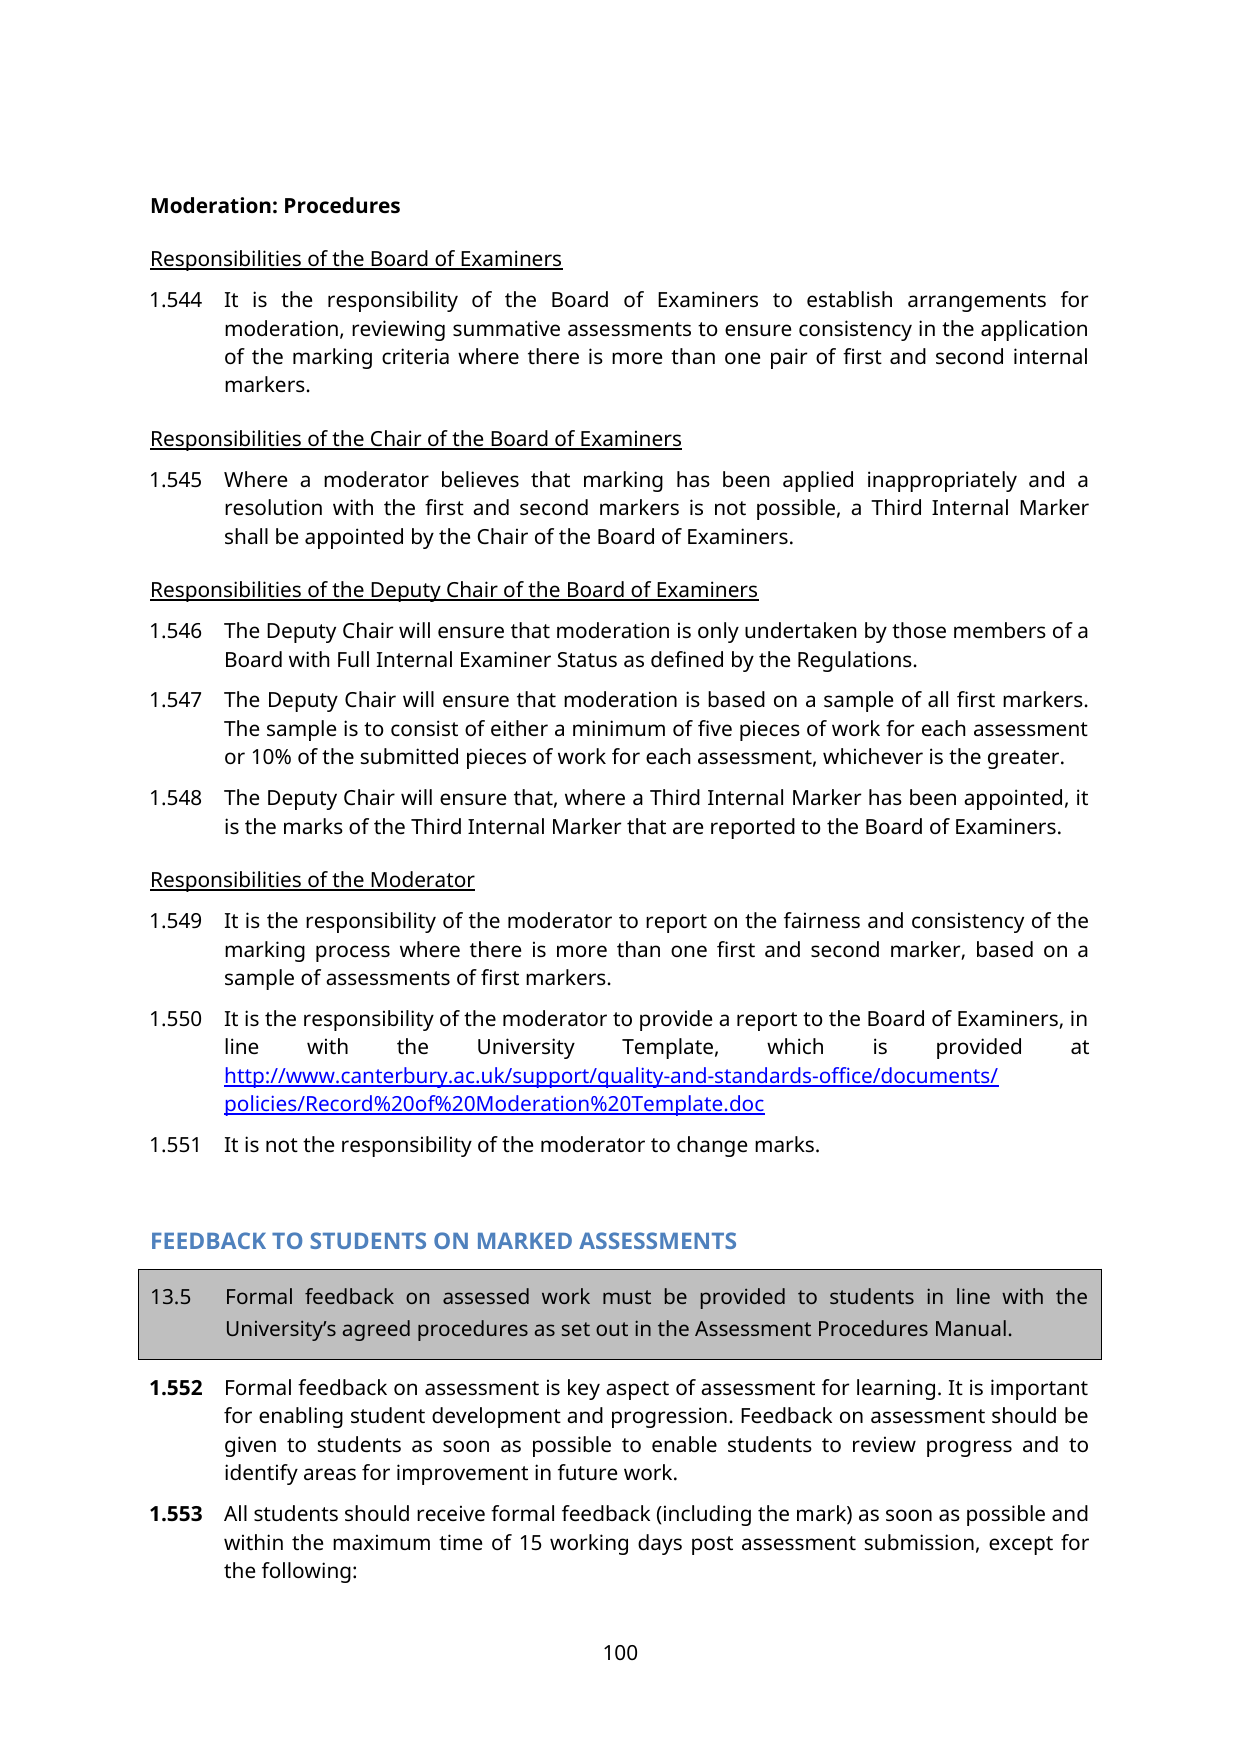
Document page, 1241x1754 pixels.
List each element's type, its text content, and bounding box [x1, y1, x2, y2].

subtitle Moderation: Procedures [150, 191, 1090, 219]
list Formal feedback on assessment is key aspect of assessment for learning. It is important for enabling student development and progression. Feedback on assessment should be given to students as soon as possible to enable students to review progress and to identify areas for improvement in future work. [149, 1373, 1090, 1487]
list It is the responsibility of the moderator to report on the fairness and consistency of the marking process where there is more than one first and second marker, based on a sample of assessments of first markers. [149, 906, 1090, 992]
list The Deputy Chair will ensure that moderation is only undertaken by those members of a Board with Full Internal Examiner Status as defined by the Regulations. [149, 616, 1090, 673]
subtitle Responsibilities of the Board of Examiners [150, 244, 1090, 273]
list All students should receive formal feedback (including the mark) as soon as possible and within the maximum time of 15 working days post assessment submission, except for the following: [149, 1499, 1090, 1584]
subtitle Responsibilities of the Chair of the Board of Examiners [150, 424, 1090, 452]
subtitle Responsibilities of the Deputy Chair of the Board of Examiners [150, 575, 1090, 604]
list It is not the responsibility of the moderator to change marks. [149, 1130, 1090, 1159]
list Where a moderator believes that marking has been applied inappropriately and a resolution with the first and second markers is not possible, a Third Internal Marker shall be appointed by the Chair of the Board of Examiners. [149, 465, 1090, 550]
list The Deputy Chair will ensure that moderation is based on a sample of all first markers. The sample is to consist of either a minimum of five pieces of work for each assessment or 10% of the submitted pieces of work for each assessment, whichever is the greater. [149, 686, 1090, 771]
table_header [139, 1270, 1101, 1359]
list It is the responsibility of the moderator to provide a report to the Board of Examiners, in line with the University Template, which is provided at http://www.canterbury.ac.uk/support/quality-and-standards-office/documents/policies/Record%20of%20Moderation%20Template.doc [149, 1004, 1090, 1118]
list It is the responsibility of the Board of Examiners to establish arrangements for moderation, reviewing summative assessments to ensure consistency in the application of the marking criteria where there is more than one pair of first and second internal markers. [149, 285, 1090, 399]
subtitle Responsibilities of the Moderator [150, 865, 1090, 894]
subtitle FEEDBACK TO STUDENTS ON MARKED ASSESSMENTS [150, 1225, 1090, 1256]
list The Deputy Chair will ensure that, where a Third Internal Marker has been appointed, it is the marks of the Third Internal Marker that are reported to the Board of Examiners. [149, 783, 1090, 840]
